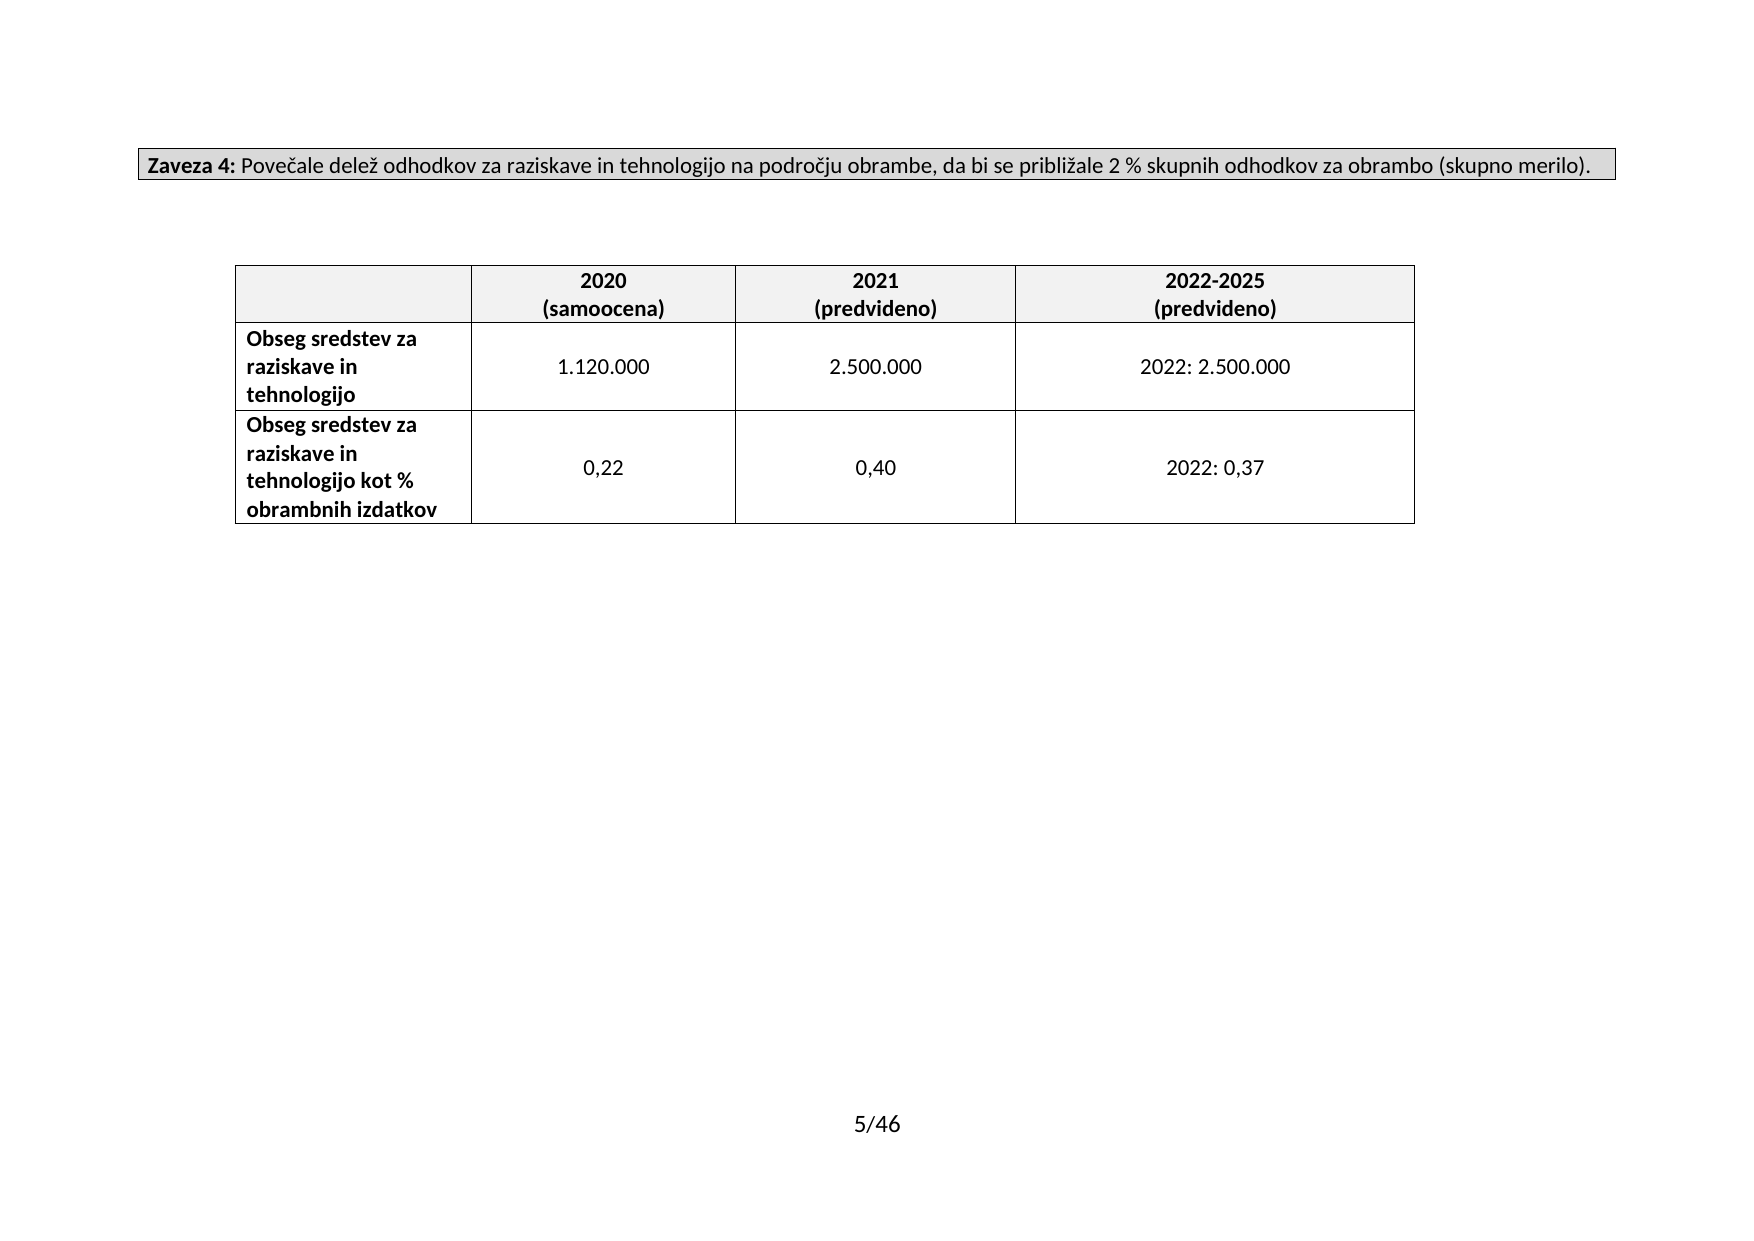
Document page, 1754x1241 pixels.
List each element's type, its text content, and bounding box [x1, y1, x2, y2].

table_cell 0,22 [472, 411, 735, 523]
table_cell 1.120.000 [472, 323, 735, 409]
table_cell 2022: 2.500.000 [1016, 323, 1414, 409]
table_header 2021 (predvideno) [736, 266, 1015, 322]
table_cell Obseg sredstev za raziskave in tehnologijo [236, 323, 471, 409]
table_header 2020 (samoocena) [472, 266, 735, 322]
table_cell 2022: 0,37 [1016, 411, 1414, 523]
table_header [236, 266, 471, 322]
table_cell 0,40 [736, 411, 1015, 523]
text Zaveza 4: Povečale delež odhodkov za raziskave in tehnologijo na področju obrambe, da bi se približale 2 % skupnih odhodkov za obrambo (skupno merilo). [139, 149, 1615, 179]
table_cell 2.500.000 [736, 323, 1015, 409]
table_header 2022-2025 (predvideno) [1016, 266, 1414, 322]
table_cell Obseg sredstev za raziskave in tehnologijo kot % obrambnih izdatkov [236, 411, 471, 523]
